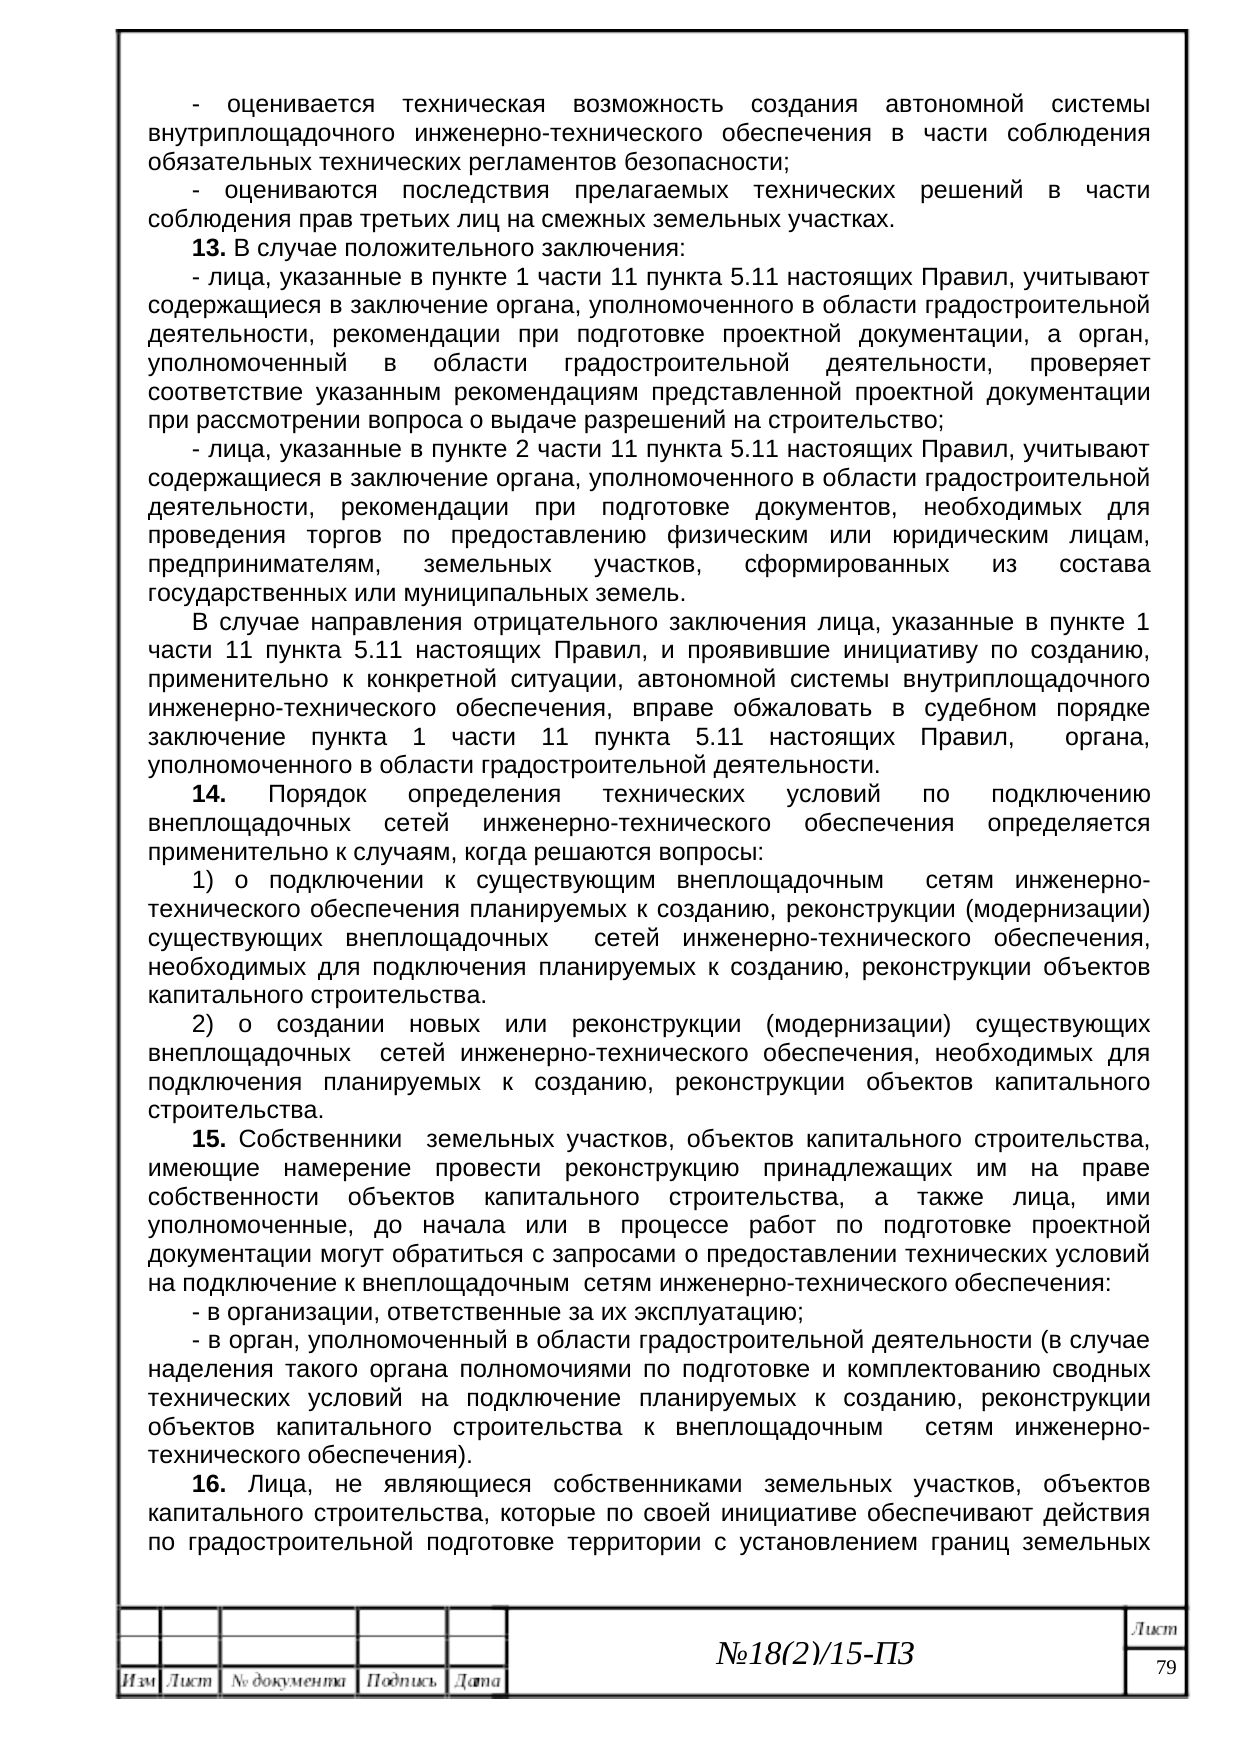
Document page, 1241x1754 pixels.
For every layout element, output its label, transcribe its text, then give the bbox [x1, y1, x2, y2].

text - в орган, уполномоченный в области градостроительной деятельности (в случае наделения такого органа полномочиями по подготовке и комплектованию сводных технических условий на подключение планируемых к созданию, реконструкции объектов капитального строительства к внеплощадочным сетям инженерно-технического обеспечения). [148, 1325, 1152, 1469]
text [148, 1469, 1152, 1555]
text 13. В случае положительного заключения: [148, 233, 1152, 262]
text - лица, указанные в пункте 1 части 11 пункта 5.11 настоящих Правил, учитывают содержащиеся в заключение органа, уполномоченного в области градостроительной деятельности, рекомендации при подготовке проектной документации, а орган, уполномоченный в области градостроительной деятельности, проверяет соответствие указанным рекомендациям представленной проектной документации при рассмотрении вопроса о выдаче разрешений на строительство; [148, 262, 1152, 434]
text 15. Собственники земельных участков, объектов капитального строительства, имеющие намерение провести реконструкцию принадлежащих им на праве собственности объектов капитального строительства, а также лица, ими уполномоченные, до начала или в процессе работ по подготовке проектной документации могут обратиться с запросами о предоставлении технических условий на подключение к внеплощадочным сетям инженерно-технического обеспечения: [148, 1124, 1152, 1297]
text 14. Порядок определения технических условий по подключению внеплощадочных сетей инженерно-технического обеспечения определяется применительно к случаям, когда решаются вопросы: [148, 779, 1152, 865]
text 2) о создании новых или реконструкции (модернизации) существующих внеплощадочных сетей инженерно-технического обеспечения, необходимых для подключения планируемых к созданию, реконструкции объектов капитального строительства. [148, 1009, 1152, 1124]
text - оцениваются последствия прелагаемых технических решений в части соблюдения прав третьих лиц на смежных земельных участках. [148, 175, 1152, 233]
text В случае направления отрицательного заключения лица, указанные в пункте 1 части 11 пункта 5.11 настоящих Правил, и проявившие инициативу по созданию, применительно к конкретной ситуации, автономной системы внутриплощадочного инженерно-технического обеспечения, вправе обжаловать в судебном порядке заключение пункта 1 части 11 пункта 5.11 настоящих Правил, органа, уполномоченного в области градостроительной деятельности. [148, 607, 1152, 779]
text - оценивается техническая возможность создания автономной системы внутриплощадочного инженерно-технического обеспечения в части соблюдения обязательных технических регламентов безопасности; [148, 89, 1152, 175]
text 1) о подключении к существующим внеплощадочным сетям инженерно-технического обеспечения планируемых к созданию, реконструкции (модернизации) существующих внеплощадочных сетей инженерно-технического обеспечения, необходимых для подключения планируемых к созданию, реконструкции объектов капитального строительства. [148, 865, 1152, 1009]
text - лица, указанные в пункте 2 части 11 пункта 5.11 настоящих Правил, учитывают содержащиеся в заключение органа, уполномоченного в области градостроительной деятельности, рекомендации при подготовке документов, необходимых для проведения торгов по предоставлению физическим или юридическим лицам, предпринимателям, земельных участков, сформированных из состава государственных или муниципальных земель. [148, 434, 1152, 607]
text - в организации, ответственные за их эксплуатацию; [148, 1297, 1152, 1325]
